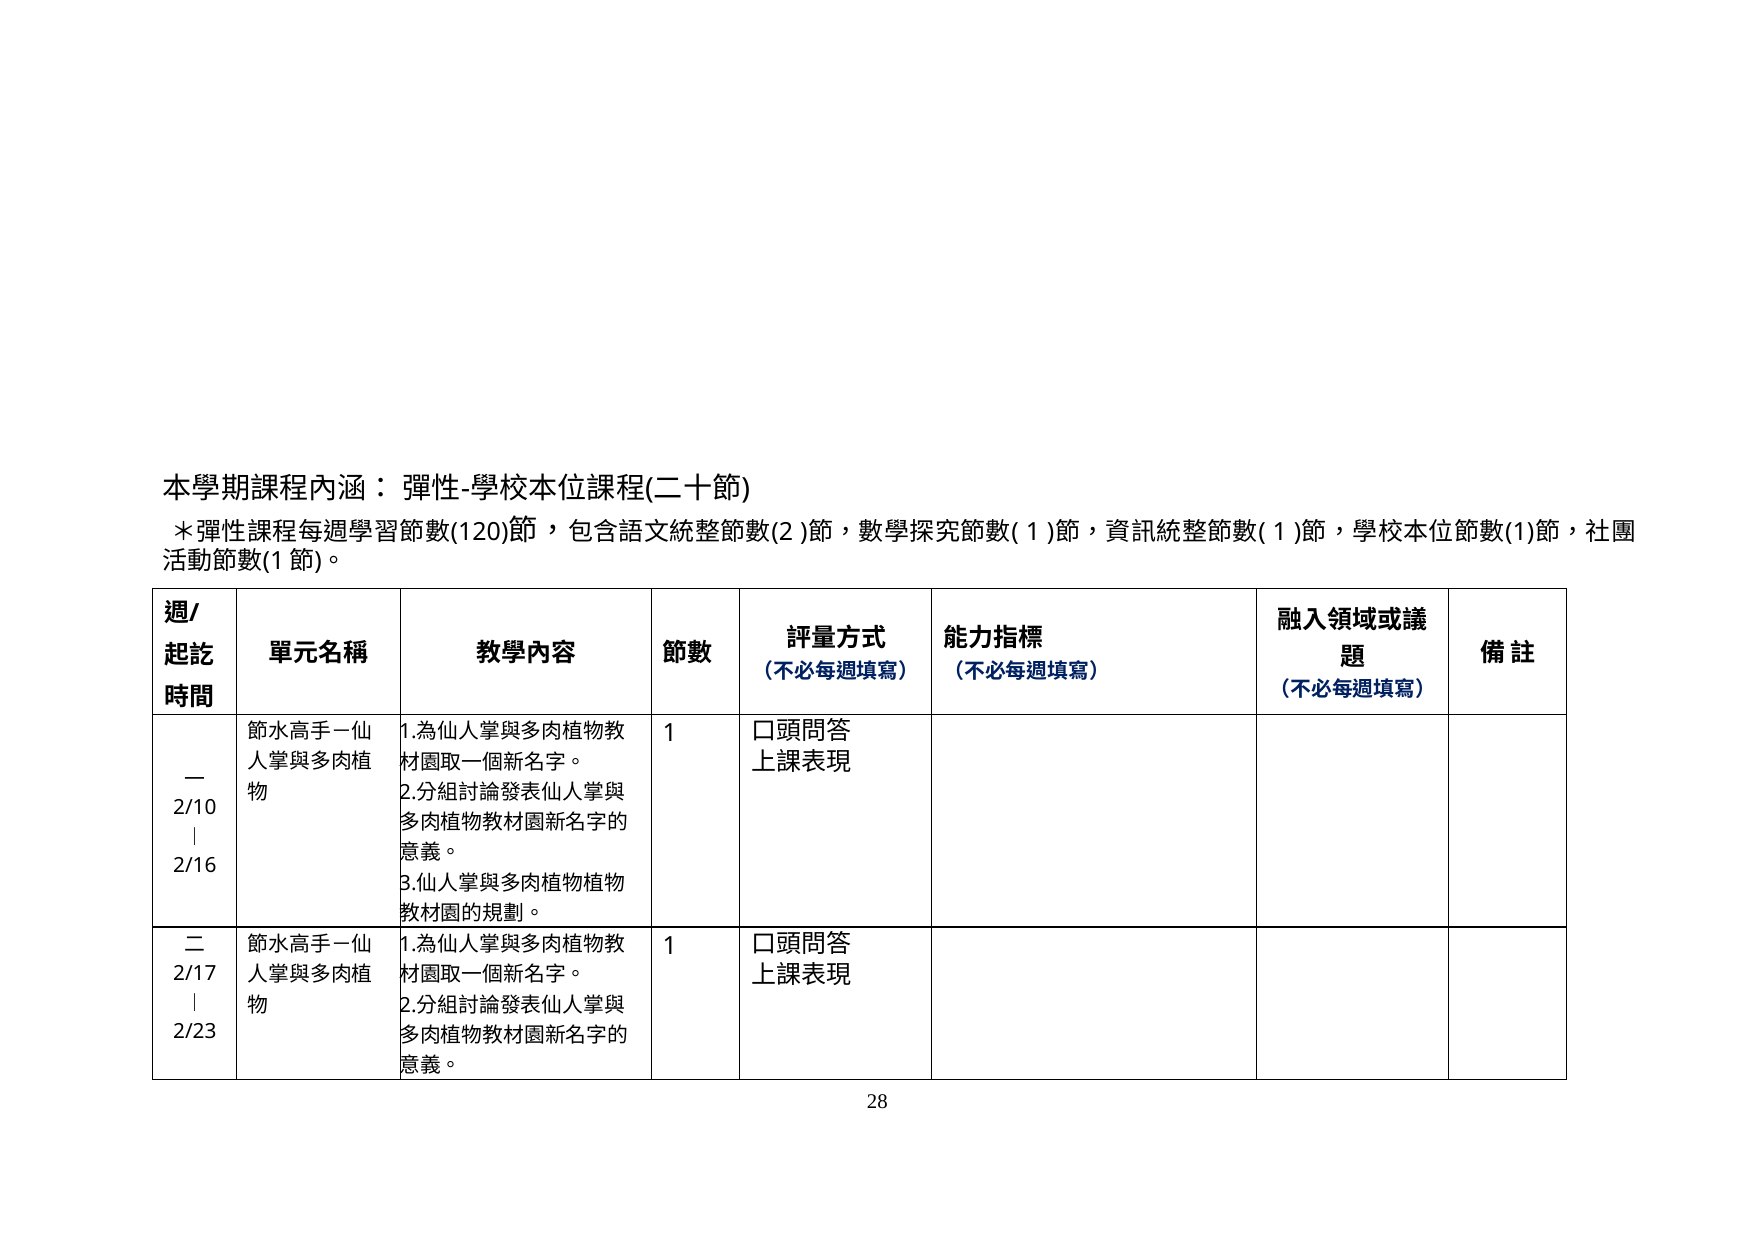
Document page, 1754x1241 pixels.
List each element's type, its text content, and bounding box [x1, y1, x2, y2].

table_cell 一 2/10 ︱ 2/16 [153, 715, 236, 926]
table_header 融入領域或議題 （不必每週填寫） [1257, 589, 1448, 713]
table_cell 口頭問答 上課表現 [740, 715, 931, 926]
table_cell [401, 928, 651, 1079]
table_cell [1257, 715, 1448, 926]
table_cell 口頭問答 上課表現 [740, 928, 931, 1079]
table_cell [1449, 928, 1566, 1079]
table_header 教學內容 [401, 589, 651, 713]
table_cell [1257, 928, 1448, 1079]
table_cell [932, 928, 1256, 1079]
table_header 週/ 起訖時間 [153, 589, 236, 713]
table_cell 1 [652, 928, 739, 1079]
table_cell 二 2/17 ︱ 2/23 [153, 928, 236, 1079]
table_cell 1 [652, 715, 739, 926]
table_cell [932, 715, 1256, 926]
text 本學期課程內涵： 彈性-學校本位課程(二十節) [162, 475, 1636, 504]
text ＊彈性課程每週學習節數(120)節，包含語文統整節數(2 )節，數學探究節數( 1 )節，資訊統整節數( 1 )節，學校本位節數(1)節，社團活動節數(1節)。 [162, 517, 1636, 575]
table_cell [401, 715, 651, 926]
table_header 單元名稱 [237, 589, 400, 713]
table_header 評量方式 （不必每週填寫） [740, 589, 931, 713]
table_cell 節水高手－仙人掌與多肉植物 [237, 715, 400, 926]
table_header 備 註 [1449, 589, 1566, 713]
table_header 節數 [652, 589, 739, 713]
table_cell 節水高手－仙人掌與多肉植物 [237, 928, 400, 1079]
table_header 能力指標 （不必每週填寫） [932, 589, 1256, 713]
table_cell [1449, 715, 1566, 926]
